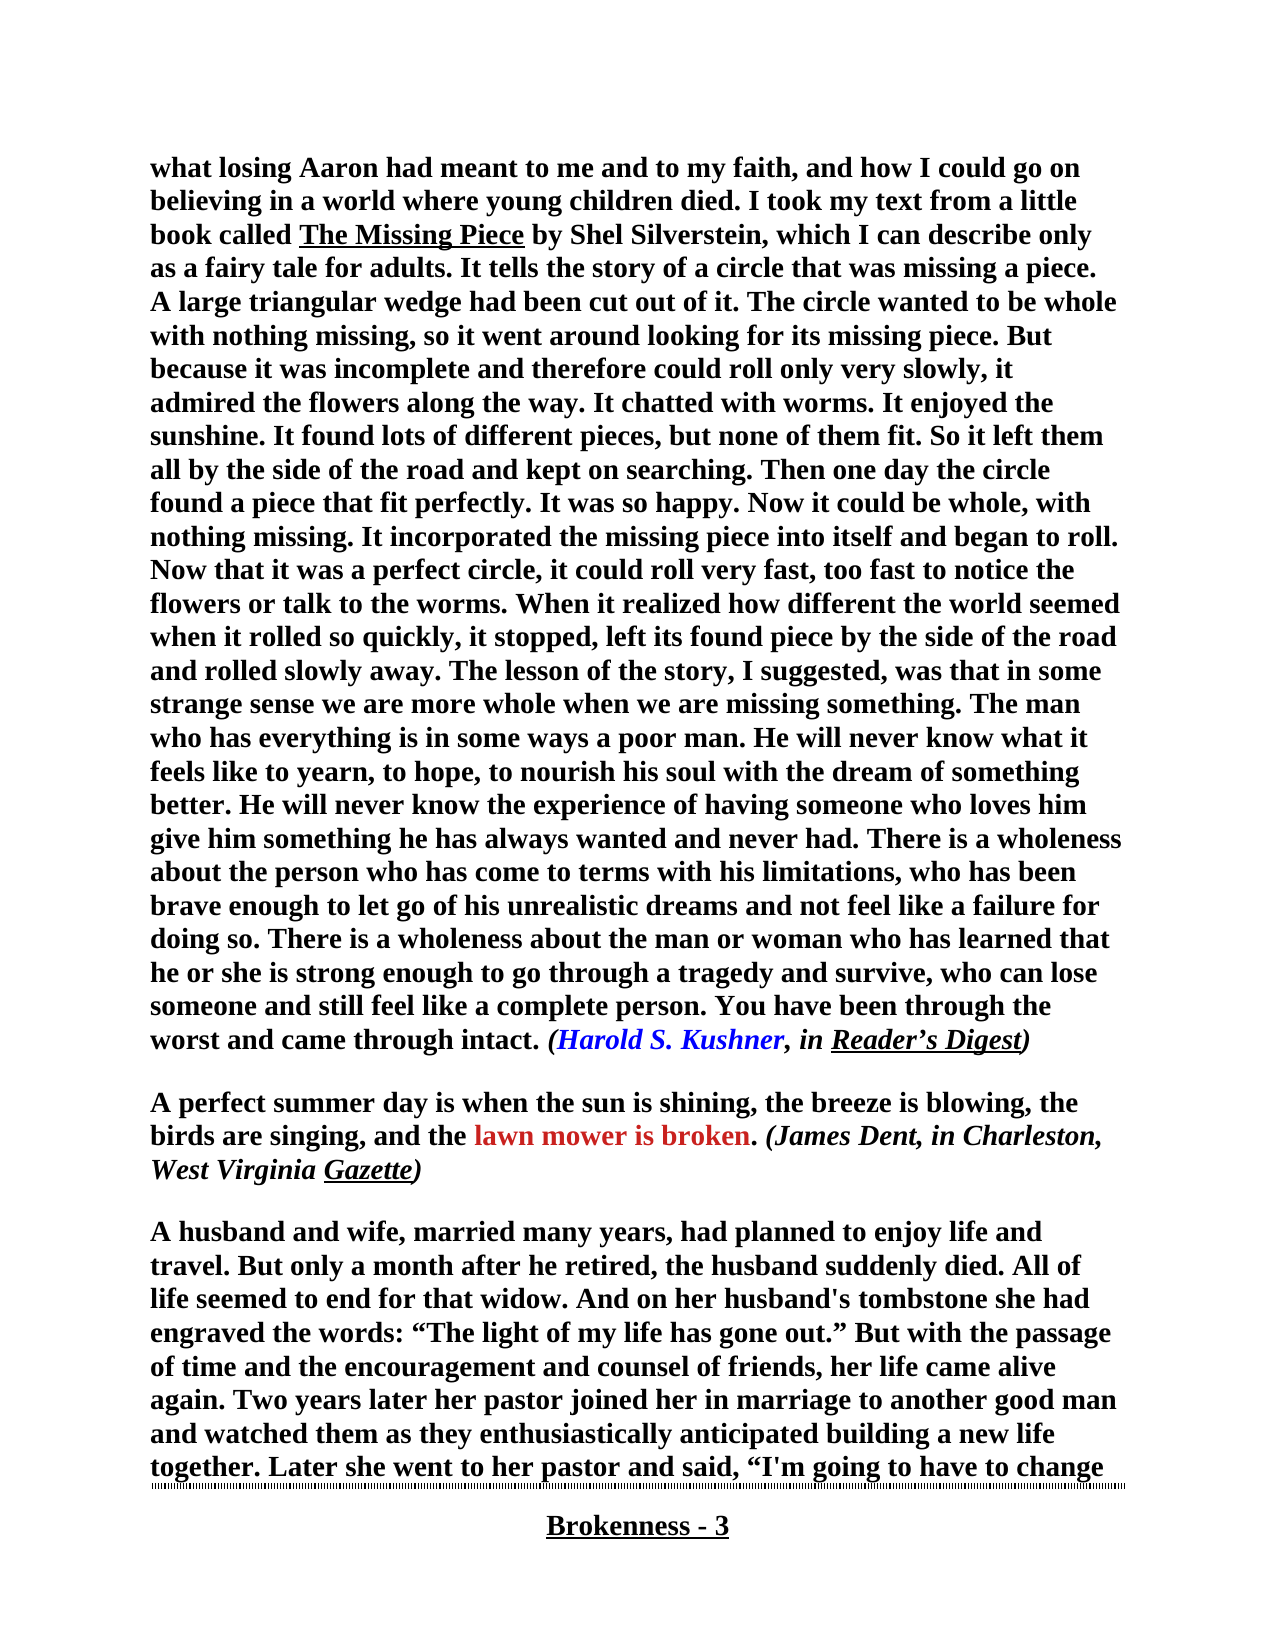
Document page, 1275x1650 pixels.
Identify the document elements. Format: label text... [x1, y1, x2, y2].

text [150, 1214, 1125, 1489]
text A perfect summer day is when the sun is shining, the breeze is blowing, the birds are singing, and the lawn mower is broken. (James Dent, in Charleston, West Virginia Gazette) [150, 1085, 1125, 1185]
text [150, 150, 1125, 1056]
